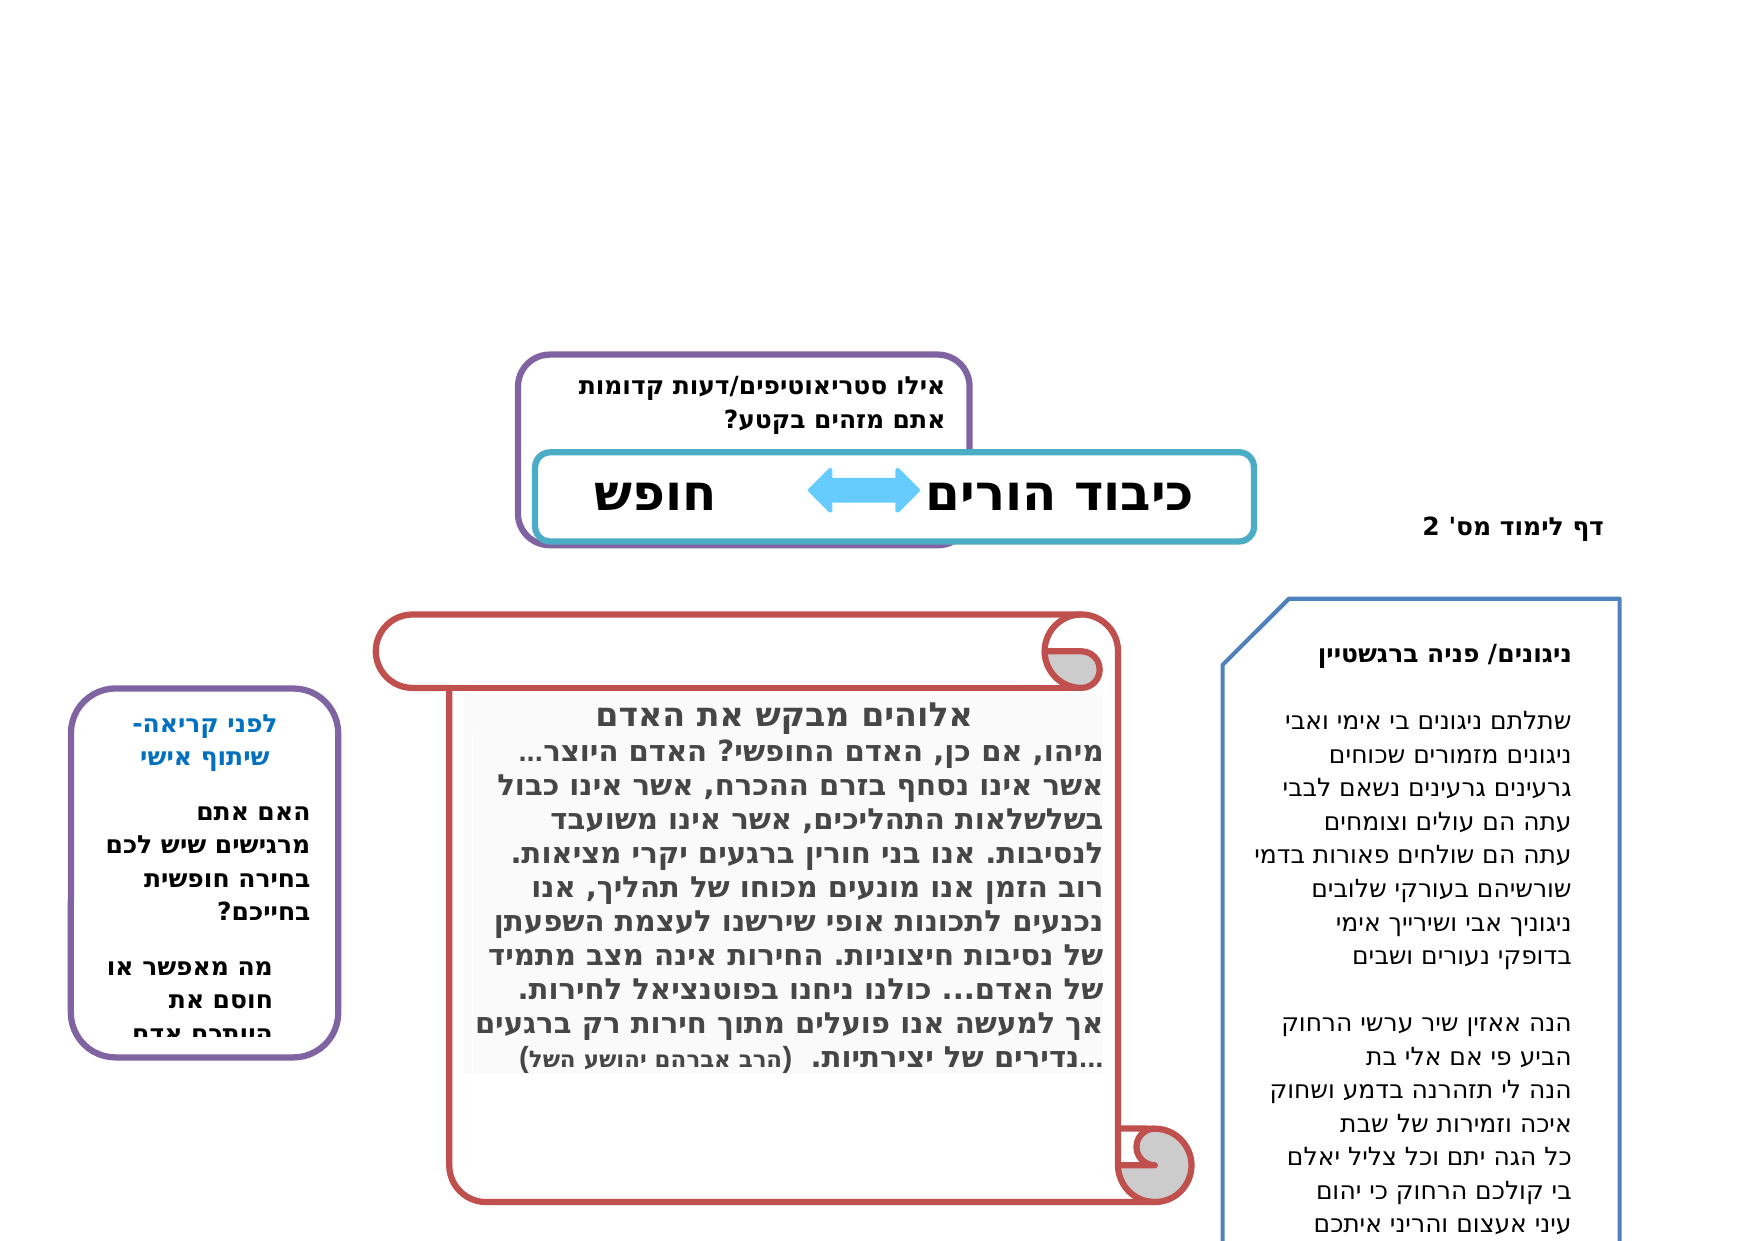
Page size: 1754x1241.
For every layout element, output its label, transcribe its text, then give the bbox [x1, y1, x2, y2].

text דף לימוד מס' 2 [1250, 512, 1604, 542]
text דף לימוד מס' 2 [150, 512, 528, 542]
